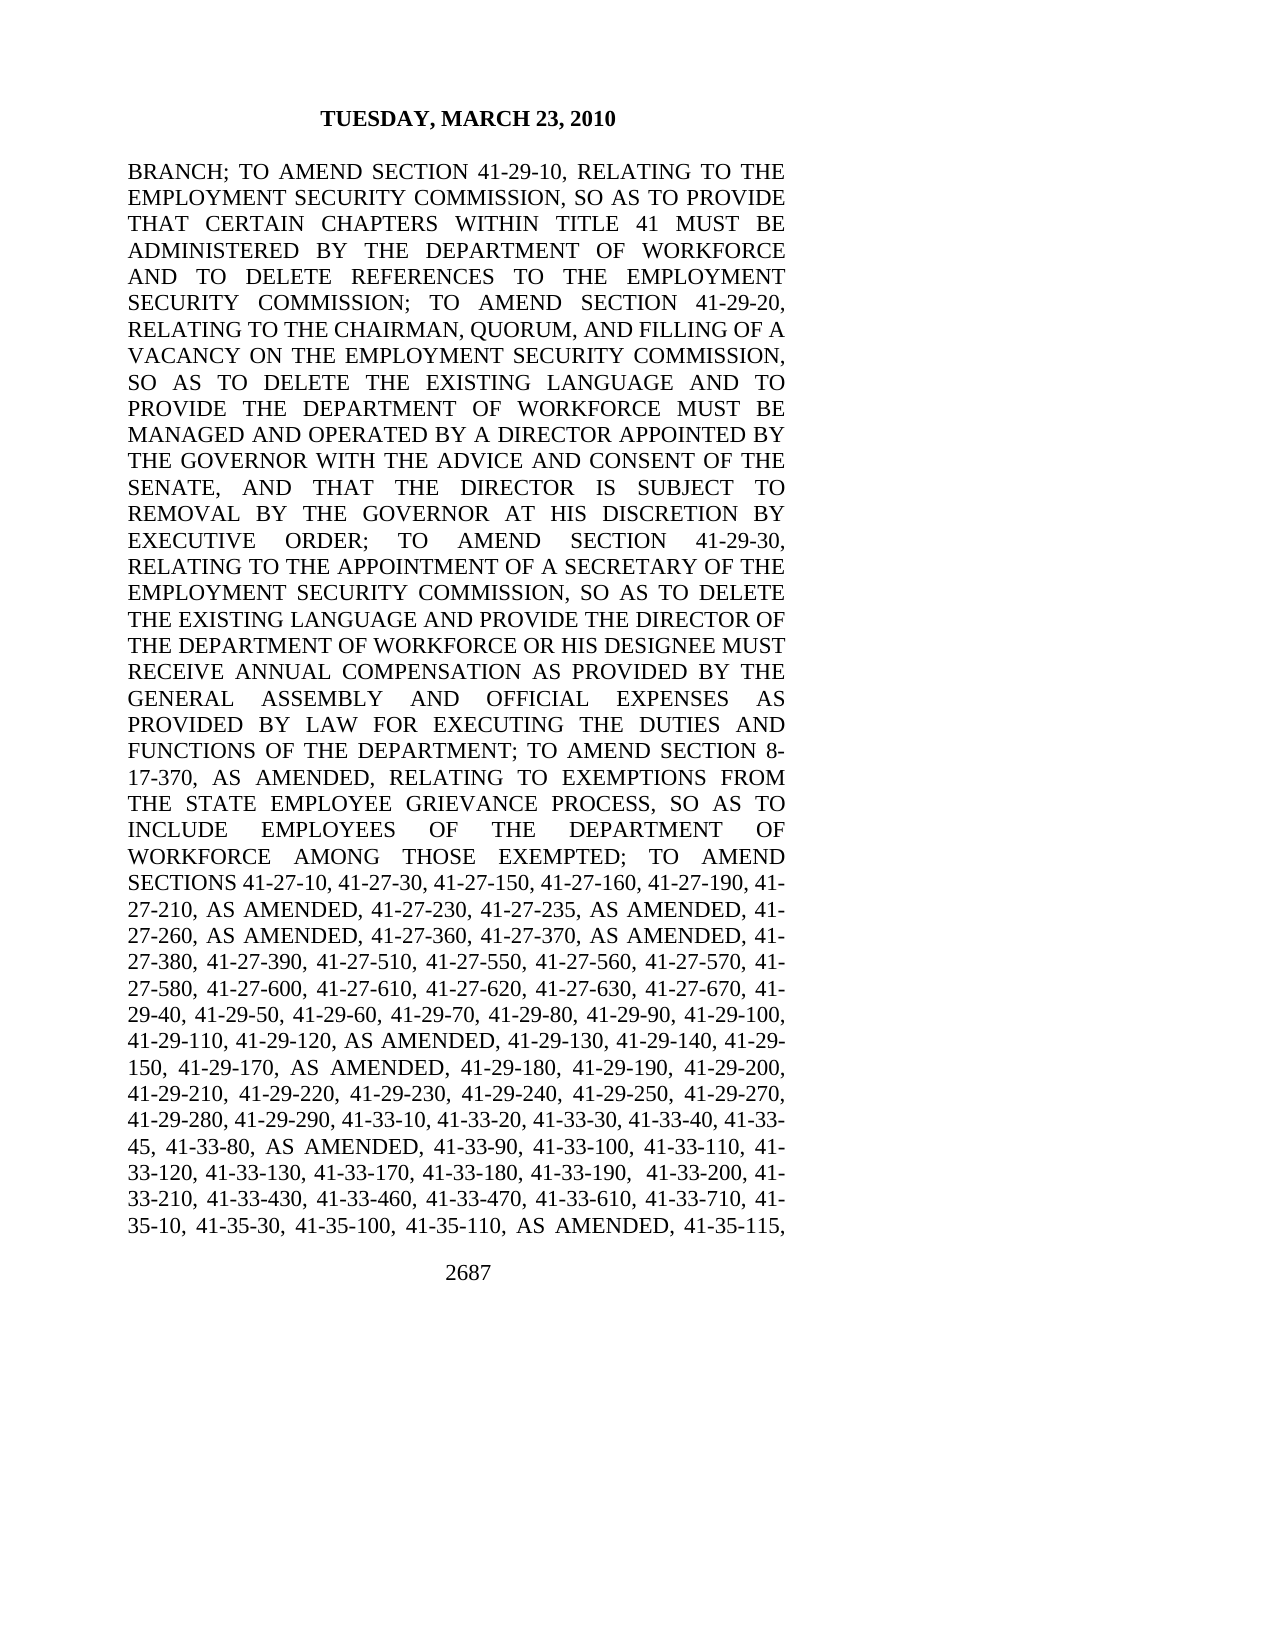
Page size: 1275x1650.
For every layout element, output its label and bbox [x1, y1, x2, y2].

text [127, 158, 786, 1238]
